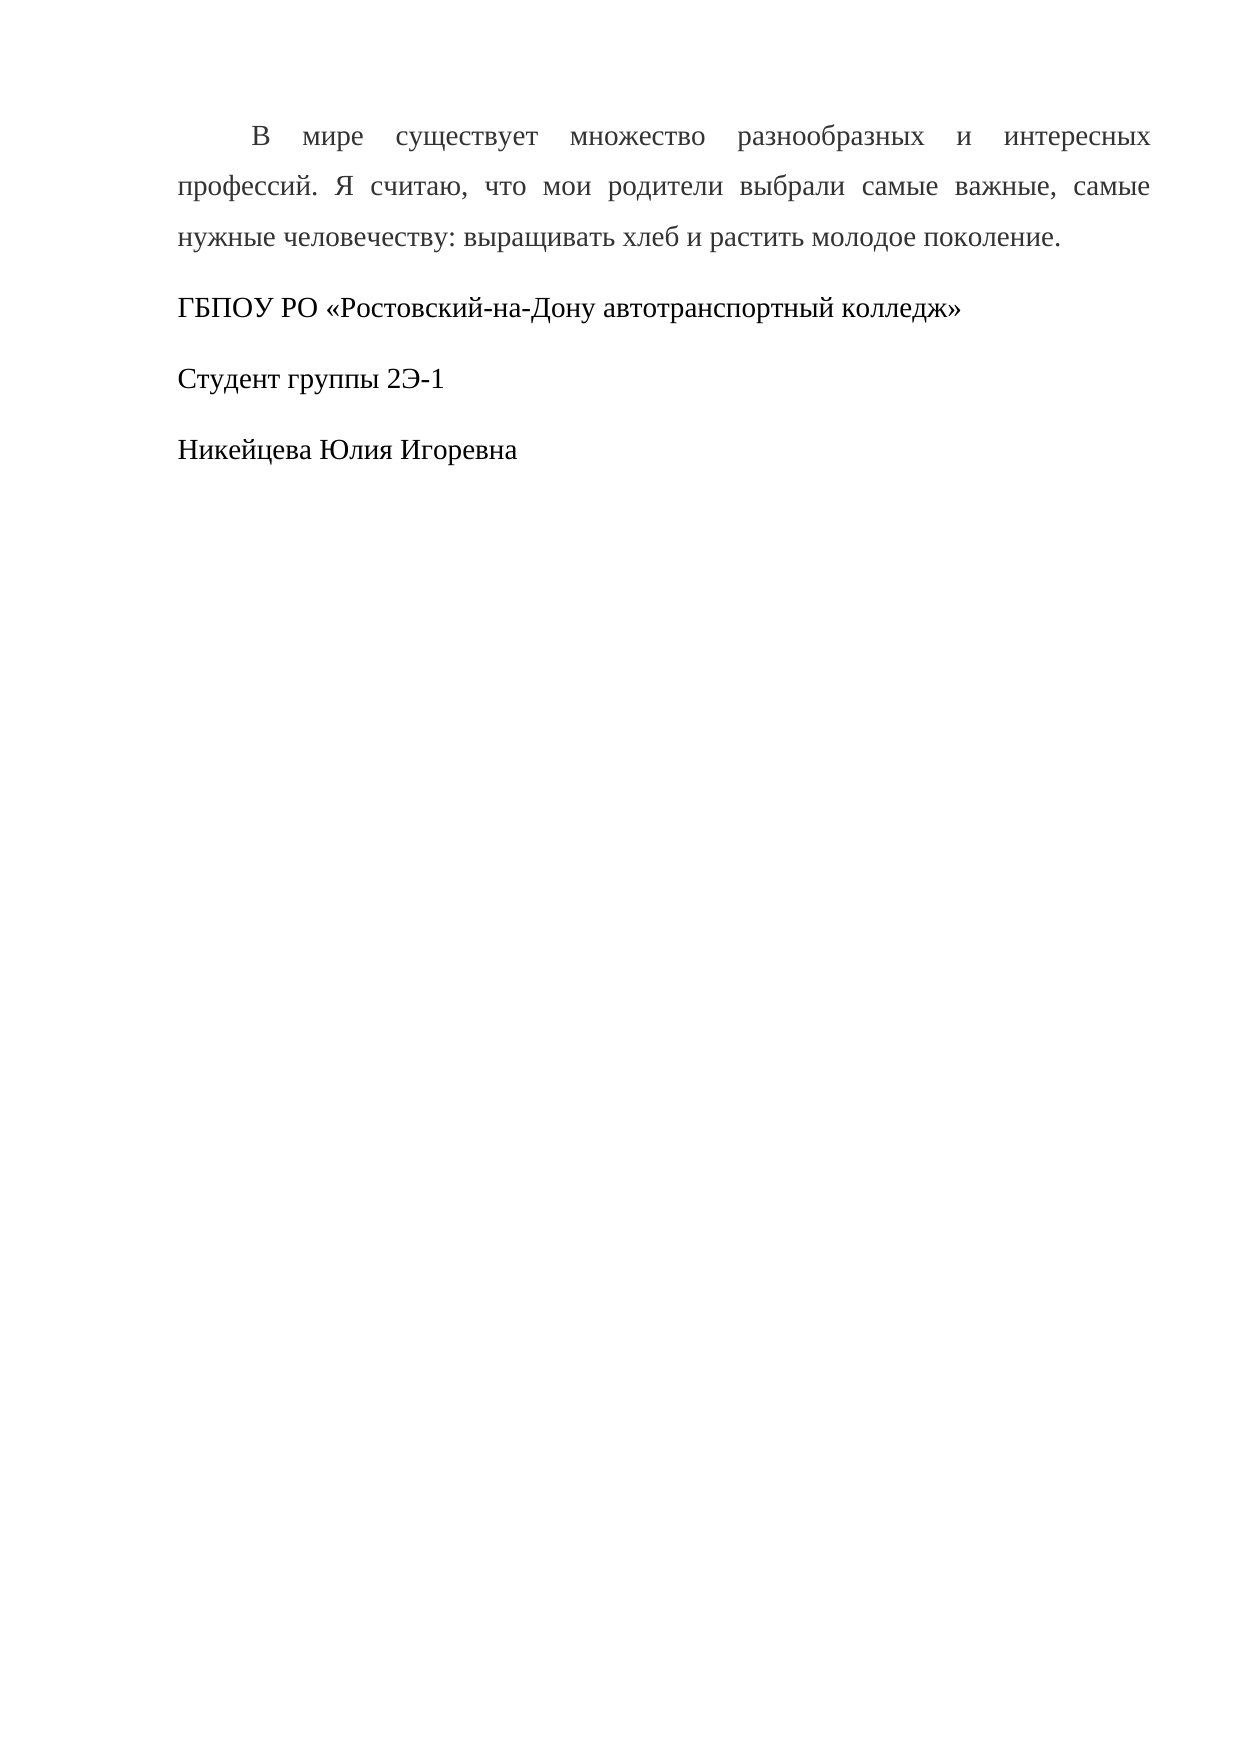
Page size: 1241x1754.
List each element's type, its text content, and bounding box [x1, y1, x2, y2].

text Никейцева Юлия Игоревна [177, 432, 1152, 466]
text ГБПОУ РО «Ростовский-на-Дону автотранспортный колледж» [177, 290, 1152, 323]
text В мире существует множество разнообразных и интересных профессий. Я считаю, что мои родители выбрали самые важные, самые нужные человечеству: выращивать хлеб и растить молодое поколение. [177, 202, 1152, 252]
text В мире существует множество разнообразных и интересных профессий. Я считаю, что мои родители выбрали самые важные, самые нужные человечеству: выращивать хлеб и растить молодое поколение. [177, 118, 1152, 169]
text Студент группы 2Э-1 [177, 361, 1152, 395]
